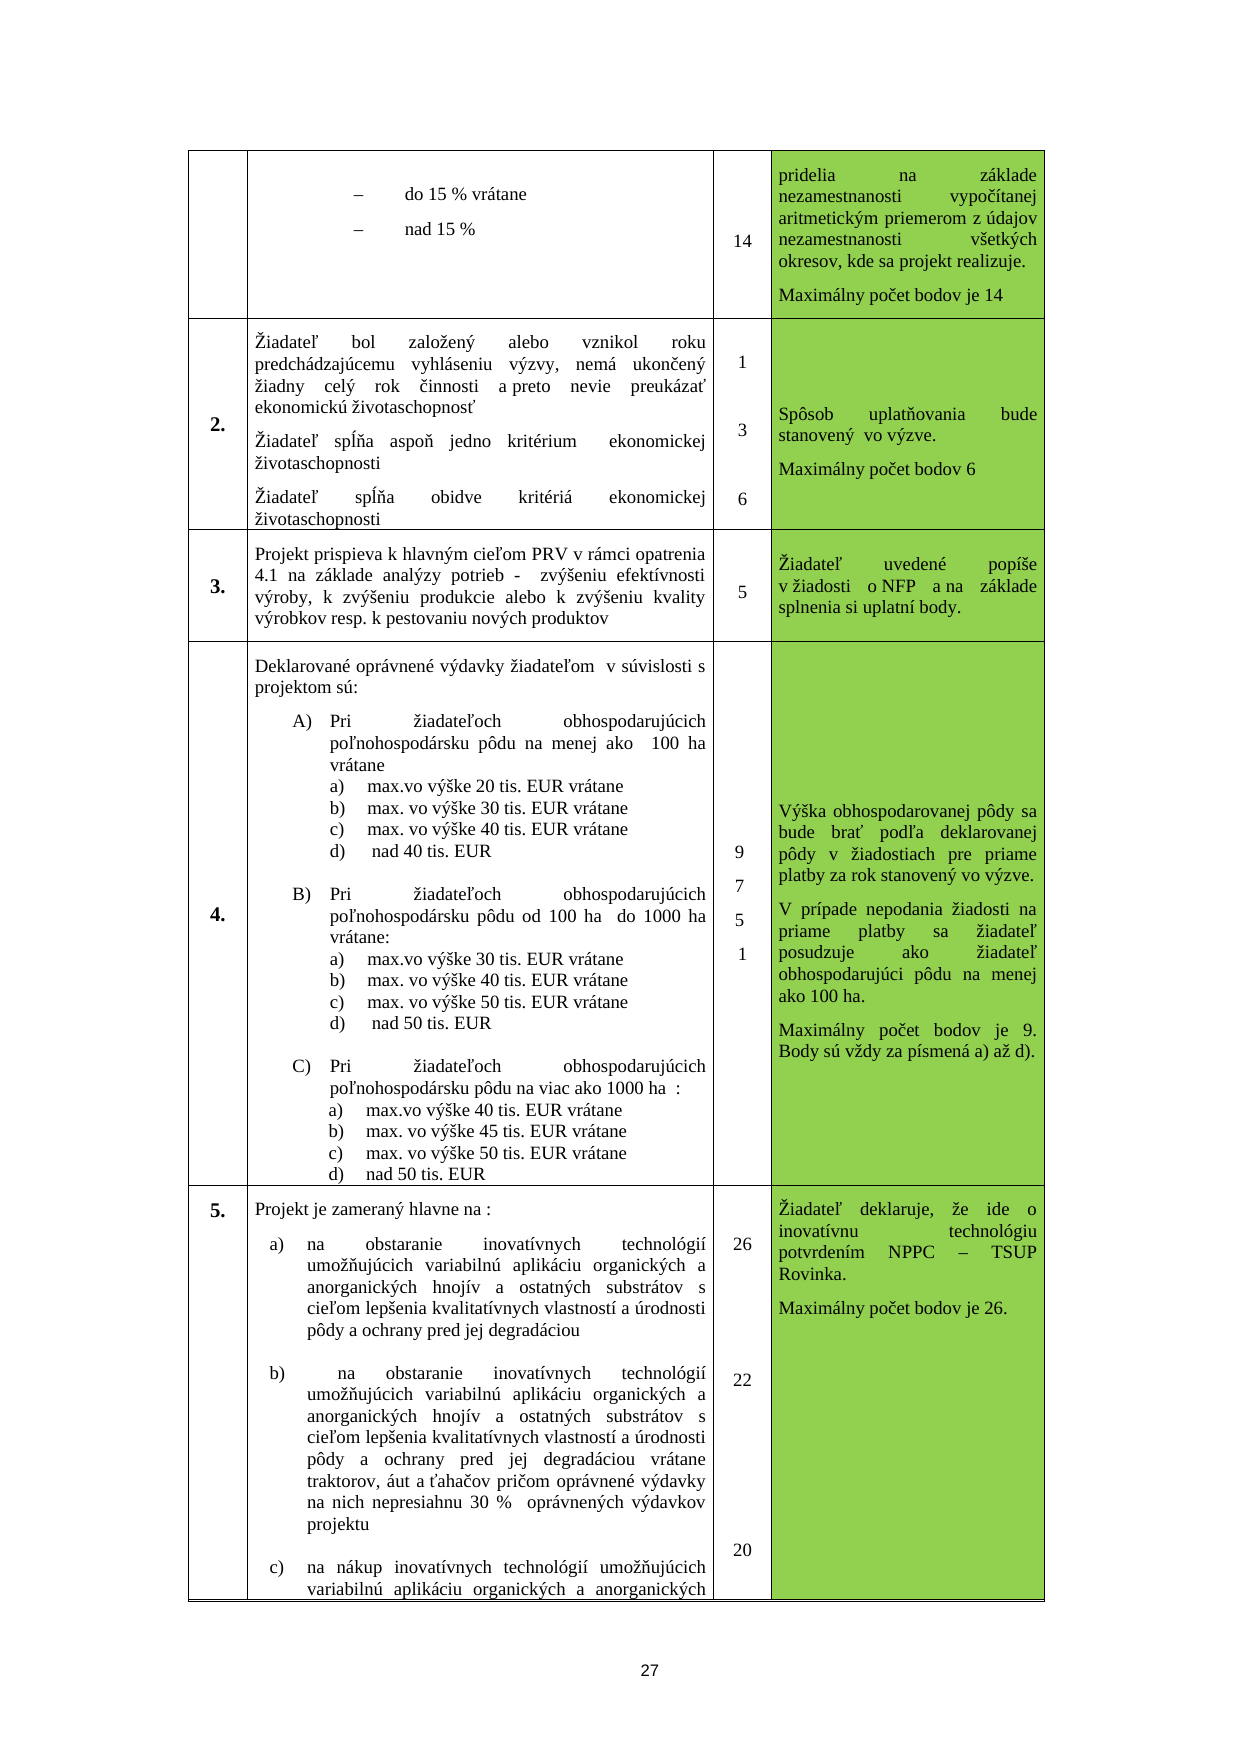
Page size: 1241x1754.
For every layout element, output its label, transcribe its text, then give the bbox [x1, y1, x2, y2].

table_cell 5. [189, 1186, 247, 1599]
table_cell Výška obhospodarovanej pôdy sa bude brať podľa deklarovanej pôdy v žiadostiach pre priame platby za rok stanovený vo výzve. V prípade nepodania žiadosti na priame platby sa žiadateľ posudzuje ako žiadateľ obhospodarujúci pôdu na menej ako 100 ha. Maximálny počet bodov je 9. Body sú vždy za písmená a) až d). [772, 642, 1044, 1185]
table_cell 4. [189, 642, 247, 1185]
table_cell 12 14 [714, 151, 771, 318]
table_cell 2. [189, 319, 247, 529]
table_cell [248, 1186, 713, 1599]
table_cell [772, 1186, 1044, 1599]
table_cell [772, 151, 1044, 318]
table_cell 5 [714, 530, 771, 641]
table_cell Projekt prispieva k hlavným cieľom PRV v rámci opatrenia 4.1 na základe analýzy potrieb - zvýšeniu efektívnosti výroby, k zvýšeniu produkcie alebo k zvýšeniu kvality výrobkov resp. k pestovaniu nových produktov [248, 530, 713, 641]
table_cell Deklarované oprávnené výdavky žiadateľom v súvislosti s projektom sú: Pri žiadateľoch obhospodarujúcich poľnohospodársku pôdu na menej ako 100 ha vrátane max.vo výške 20 tis. EUR vrátane max. vo výške 30 tis. EUR vrátane max. vo výške 40 tis. EUR vrátane nad 40 tis. EUR Pri žiadateľoch obhospodarujúcich poľnohospodársku pôdu od 100 ha do 1000 ha vrátane: max.vo výške 30 tis. EUR vrátane max. vo výške 40 tis. EUR vrátane max. vo výške 50 tis. EUR vrátane nad 50 tis. EUR Pri žiadateľoch obhospodarujúcich poľnohospodársku pôdu na viac ako 1000 ha : max.vo výške 40 tis. EUR vrátane max. vo výške 45 tis. EUR vrátane max. vo výške 50 tis. EUR vrátane nad 50 tis. EUR [248, 642, 713, 1185]
table_cell Žiadateľ uvedené popíše v žiadosti o NFP a na základe splnenia si uplatní body. [772, 530, 1044, 641]
table_cell 26 22 20 8 [714, 1186, 771, 1599]
table_cell Žiadateľ bol založený alebo vznikol roku predchádzajúcemu vyhláseniu výzvy, nemá ukončený žiadny celý rok činnosti a preto nevie preukázať ekonomickú životaschopnosť Žiadateľ spĺňa aspoň jedno kritérium ekonomickej životaschopnosti Žiadateľ spĺňa obidve kritériá ekonomickej životaschopnosti [248, 319, 713, 529]
table_cell 9 7 5 1 [714, 642, 771, 1185]
table_cell 1. [189, 151, 247, 318]
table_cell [248, 151, 713, 318]
table_cell Spôsob uplatňovania bude stanovený vo výzve. Maximálny počet bodov 6 [772, 319, 1044, 529]
table_cell 3. [189, 530, 247, 641]
table_cell 1 3 6 [714, 319, 771, 529]
